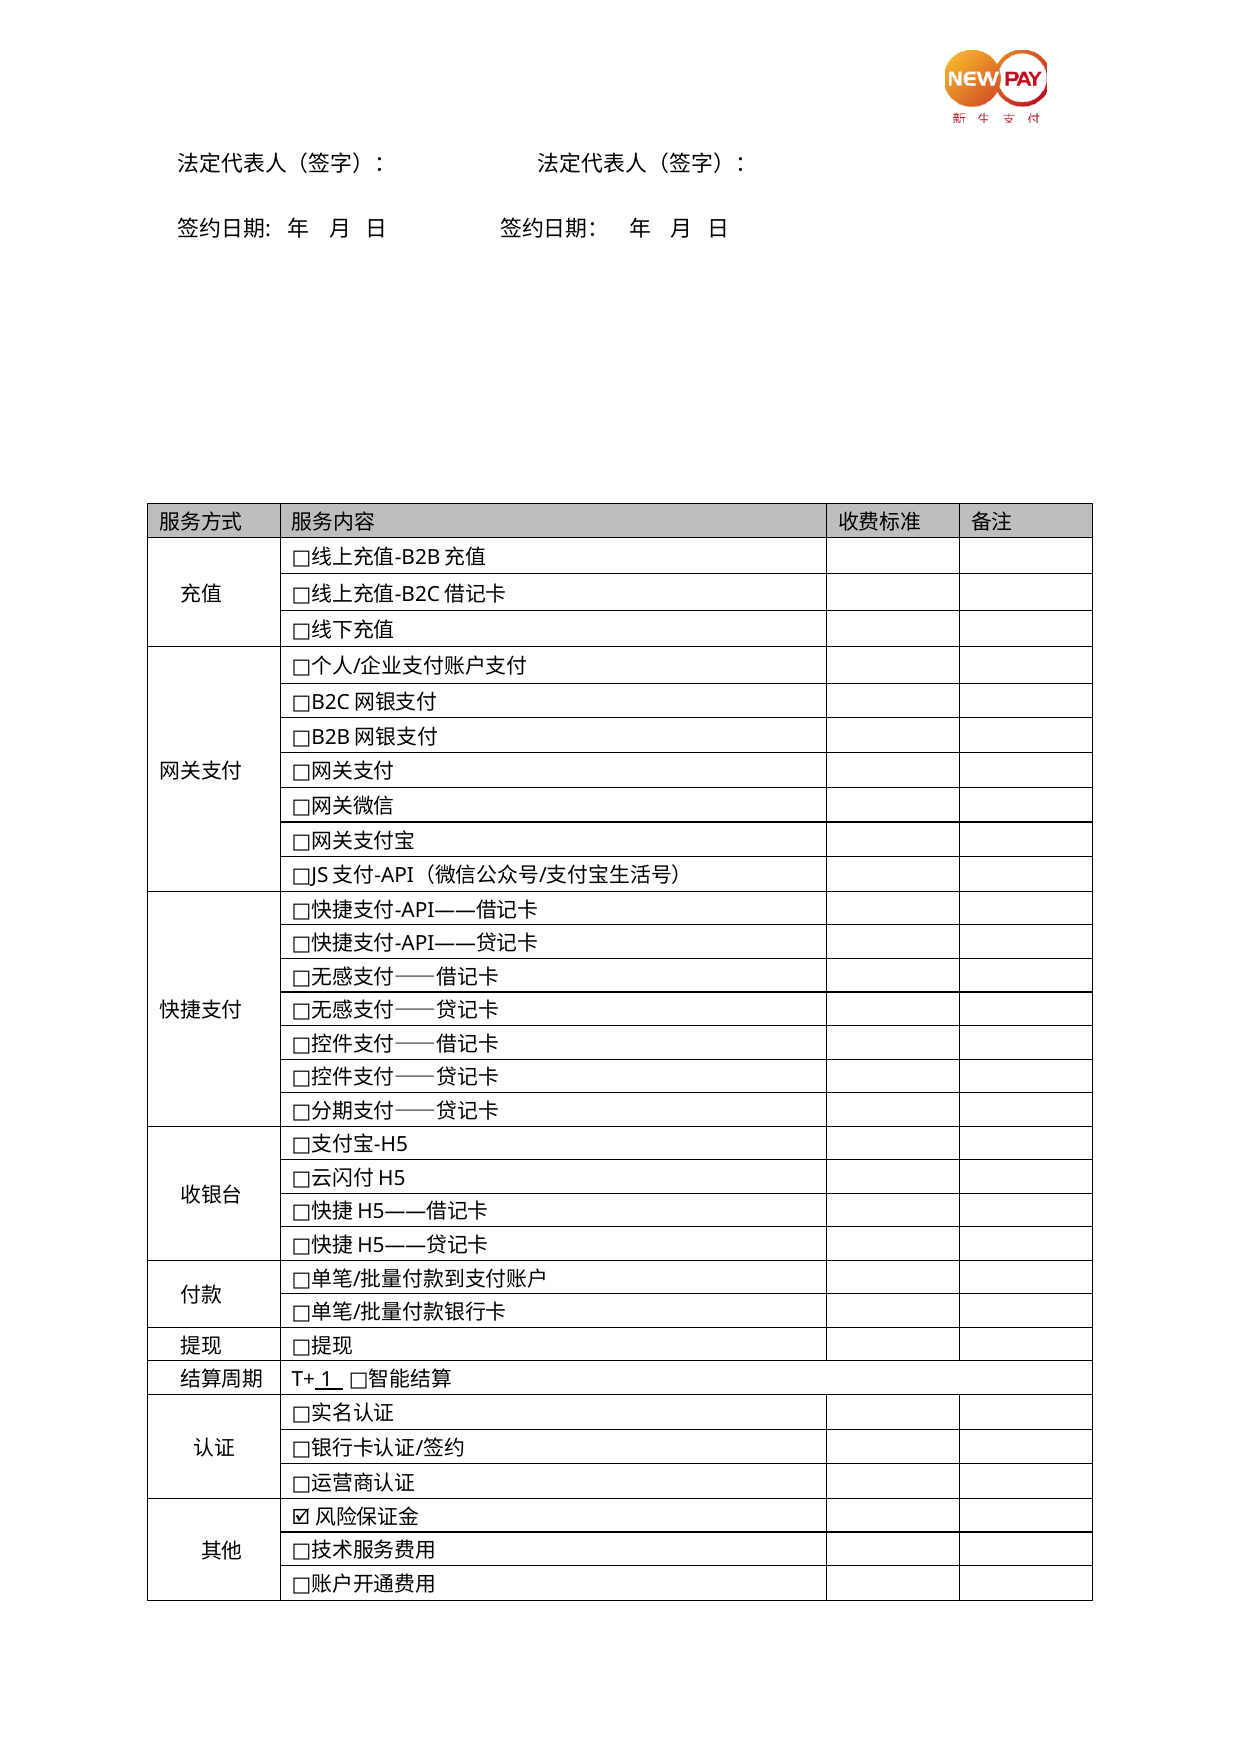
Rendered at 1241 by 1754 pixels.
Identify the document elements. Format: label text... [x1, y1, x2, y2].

table_cell [827, 1060, 959, 1092]
table_cell 网关支付 [148, 647, 280, 891]
table_cell [960, 1499, 1092, 1531]
table_cell □网关微信 [281, 788, 826, 821]
picture [943, 50, 1047, 122]
table_cell 收银台 [148, 1127, 280, 1260]
table_cell □控件支付——借记卡 [281, 1026, 826, 1058]
table_cell T+ 1 □智能结算 [281, 1361, 1092, 1394]
table_cell [960, 892, 1092, 924]
table_cell [960, 684, 1092, 717]
table_cell [960, 925, 1092, 958]
table_cell □快捷H5——借记卡 [281, 1194, 826, 1226]
table_cell [960, 538, 1092, 573]
table_cell □支付宝-H5 [281, 1127, 826, 1159]
table_cell [827, 1464, 959, 1498]
table_cell [827, 574, 959, 610]
table_cell 其他 [148, 1499, 280, 1600]
table_cell [827, 1227, 959, 1260]
table_cell [827, 1160, 959, 1193]
table_cell [960, 1026, 1092, 1058]
text 签约日期: 年 月 日 签约日期： 年 月 日 [177, 211, 1128, 243]
table_cell [960, 1194, 1092, 1226]
table_cell □快捷H5——贷记卡 [281, 1227, 826, 1260]
table_cell [827, 647, 959, 683]
table_cell 风险保证金 [281, 1499, 826, 1531]
table_cell [827, 684, 959, 717]
table_cell □JS支付-API（微信公众号/支付宝生活号） [281, 857, 826, 891]
table_cell □快捷支付-API——借记卡 [281, 892, 826, 924]
table_cell [827, 538, 959, 573]
table_cell □网关支付宝 [281, 823, 826, 856]
table_cell □提现 [281, 1328, 826, 1360]
table_cell 认证 [148, 1395, 280, 1498]
table_cell [960, 788, 1092, 821]
table_cell 提现 [148, 1328, 280, 1360]
table_cell [960, 1127, 1092, 1159]
table_cell [960, 1430, 1092, 1463]
table_header 服务内容 [281, 504, 826, 537]
table_cell [960, 753, 1092, 787]
table_cell □实名认证 [281, 1395, 826, 1428]
table_cell □线上充值-B2B充值 [281, 538, 826, 573]
table_cell [827, 1566, 959, 1600]
table_cell [827, 892, 959, 924]
table_cell [827, 1328, 959, 1360]
table_cell [960, 1160, 1092, 1193]
table_cell [827, 1533, 959, 1565]
table_cell □技术服务费用 [281, 1533, 826, 1565]
table_cell □无感支付——贷记卡 [281, 993, 826, 1025]
table_cell □运营商认证 [281, 1464, 826, 1498]
table_cell [827, 1194, 959, 1226]
table_cell [960, 1060, 1092, 1092]
table_cell □账户开通费用 [281, 1566, 826, 1600]
table_cell [827, 823, 959, 856]
table_cell [960, 1533, 1092, 1565]
table_header 备注 [960, 504, 1092, 537]
table_cell □云闪付H5 [281, 1160, 826, 1193]
table_cell [960, 574, 1092, 610]
table_cell [827, 959, 959, 991]
table_cell [960, 1328, 1092, 1360]
table_cell □B2B网银支付 [281, 718, 826, 752]
table_cell [960, 1395, 1092, 1428]
table_cell [827, 993, 959, 1025]
table_cell □个人/企业支付账户支付 [281, 647, 826, 683]
table_cell [960, 611, 1092, 646]
table_cell [827, 857, 959, 891]
table_cell □线上充值-B2C借记卡 [281, 574, 826, 610]
table_cell □网关支付 [281, 753, 826, 787]
table_cell [960, 1294, 1092, 1327]
table_header 服务方式 [148, 504, 280, 537]
table_cell □B2C网银支付 [281, 684, 826, 717]
table_cell [827, 611, 959, 646]
table_cell [960, 1464, 1092, 1498]
table_cell [960, 857, 1092, 891]
table_cell [827, 1261, 959, 1293]
table_cell 结算周期 [148, 1361, 280, 1394]
table_cell [827, 753, 959, 787]
table_header 收费标准 [827, 504, 959, 537]
table_cell [827, 1127, 959, 1159]
text 法定代表人（签字）： 法定代表人（签字）： [177, 146, 1128, 178]
table_cell □控件支付——贷记卡 [281, 1060, 826, 1092]
table_cell □单笔/批量付款到支付账户 [281, 1261, 826, 1293]
table_cell [960, 993, 1092, 1025]
table_cell [960, 1261, 1092, 1293]
table_cell [827, 718, 959, 752]
table_cell 充值 [148, 538, 280, 646]
table_cell [960, 1093, 1092, 1126]
table_cell 快捷支付 [148, 892, 280, 1126]
table_cell [960, 718, 1092, 752]
table_cell [960, 959, 1092, 991]
table_cell □银行卡认证/签约 [281, 1430, 826, 1463]
table_cell □无感支付——借记卡 [281, 959, 826, 991]
table_cell [827, 1026, 959, 1058]
table_cell □线下充值 [281, 611, 826, 646]
table_cell □快捷支付-API——贷记卡 [281, 925, 826, 958]
table_cell [827, 1430, 959, 1463]
table_cell [960, 647, 1092, 683]
table_cell [827, 1499, 959, 1531]
table_cell [827, 1294, 959, 1327]
table_cell [827, 1395, 959, 1428]
table_cell [960, 1566, 1092, 1600]
table_cell [960, 823, 1092, 856]
table_cell [960, 1227, 1092, 1260]
table_cell [827, 925, 959, 958]
table_cell 付款 [148, 1261, 280, 1327]
table_cell □单笔/批量付款银行卡 [281, 1294, 826, 1327]
table_cell □分期支付——贷记卡 [281, 1093, 826, 1126]
table_cell [827, 1093, 959, 1126]
table_cell [827, 788, 959, 821]
